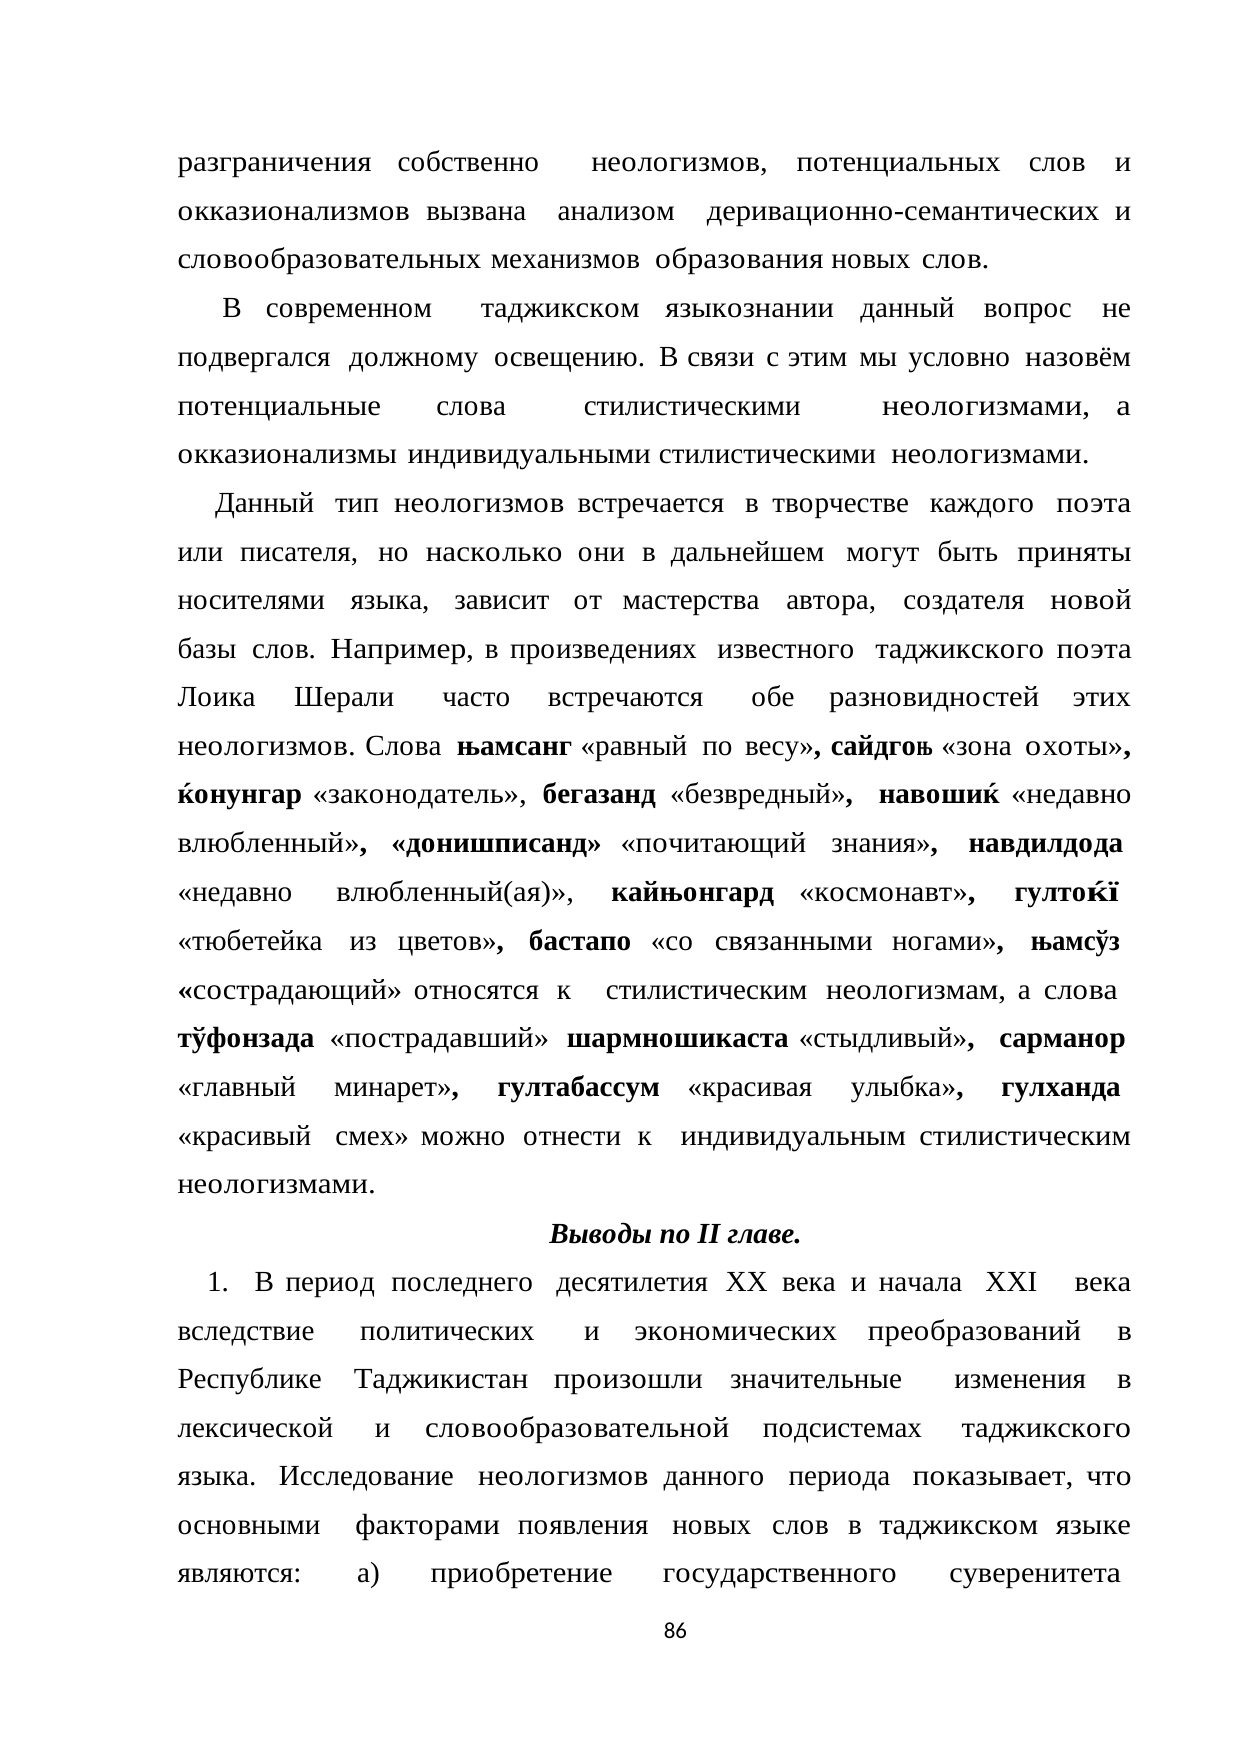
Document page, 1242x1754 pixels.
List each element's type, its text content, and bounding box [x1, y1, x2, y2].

text разграничения собственно неологизмов, потенциальных слов и окказионализмов вызвана анализом деривационно-семантических и словообразовательных механизмов образования новых слов. [177, 144, 1131, 275]
text «красивый смех» можно отнести к индивидуальным стилистическим неологизмами. [177, 1106, 1131, 1204]
text «сострадающий» относятся к стилистическим неологизмам, а слова [177, 972, 1131, 1005]
text «недавно влюбленный(ая)», кайњонгард «космонавт», гултоќї [177, 874, 1131, 908]
text 1. В период последнего десятилетия ХХ века и начала ХХI века вследствие политических и экономических преобразований в Республике Таджикистан произошли значительные изменения в лексической и словообразовательной подсистемах таджикского языка. Исследование неологизмов данного периода показывает, что основными факторами появления новых слов в таджикском языке являются: а) приобретение государственного суверенитета [177, 1264, 1131, 1589]
text В современном таджикском языкознании данный вопрос не подвергался должному освещению. В связи с этим мы условно назовём потенциальные слова стилистическими неологизмами, а окказионализмы индивидуальными стилистическими неологизмами. [177, 291, 1131, 470]
text тўфонзада «пострадавший» шармношикаста «стыдливый», сарманор [177, 1021, 1130, 1054]
text «главный минарет», гултабассум «красивая улыбка», гулханда [177, 1069, 1131, 1103]
text Данный тип неологизмов встречается в творчестве каждого поэта или писателя, но насколько они в дальнейшем могут быть приняты носителями языка, зависит от мастерства автора, создателя новой базы слов. Например, в произведениях известного таджикского поэта Лоика Шерали часто встречаются обе разновидностей этих неологизмов. Слова њамсанг «равный по весу», сайдгоњ «зона охоты», ќонунгар «законодатель», бегазанд «безвредный», навошиќ «недавно влюбленный», «донишписанд» «почитающий знания», навдилдода [177, 485, 1131, 859]
text Выводы по II главе. [544, 1216, 807, 1249]
text «тюбетейка из цветов», бастапо «со связанными ногами», њамсўз [177, 923, 1131, 957]
